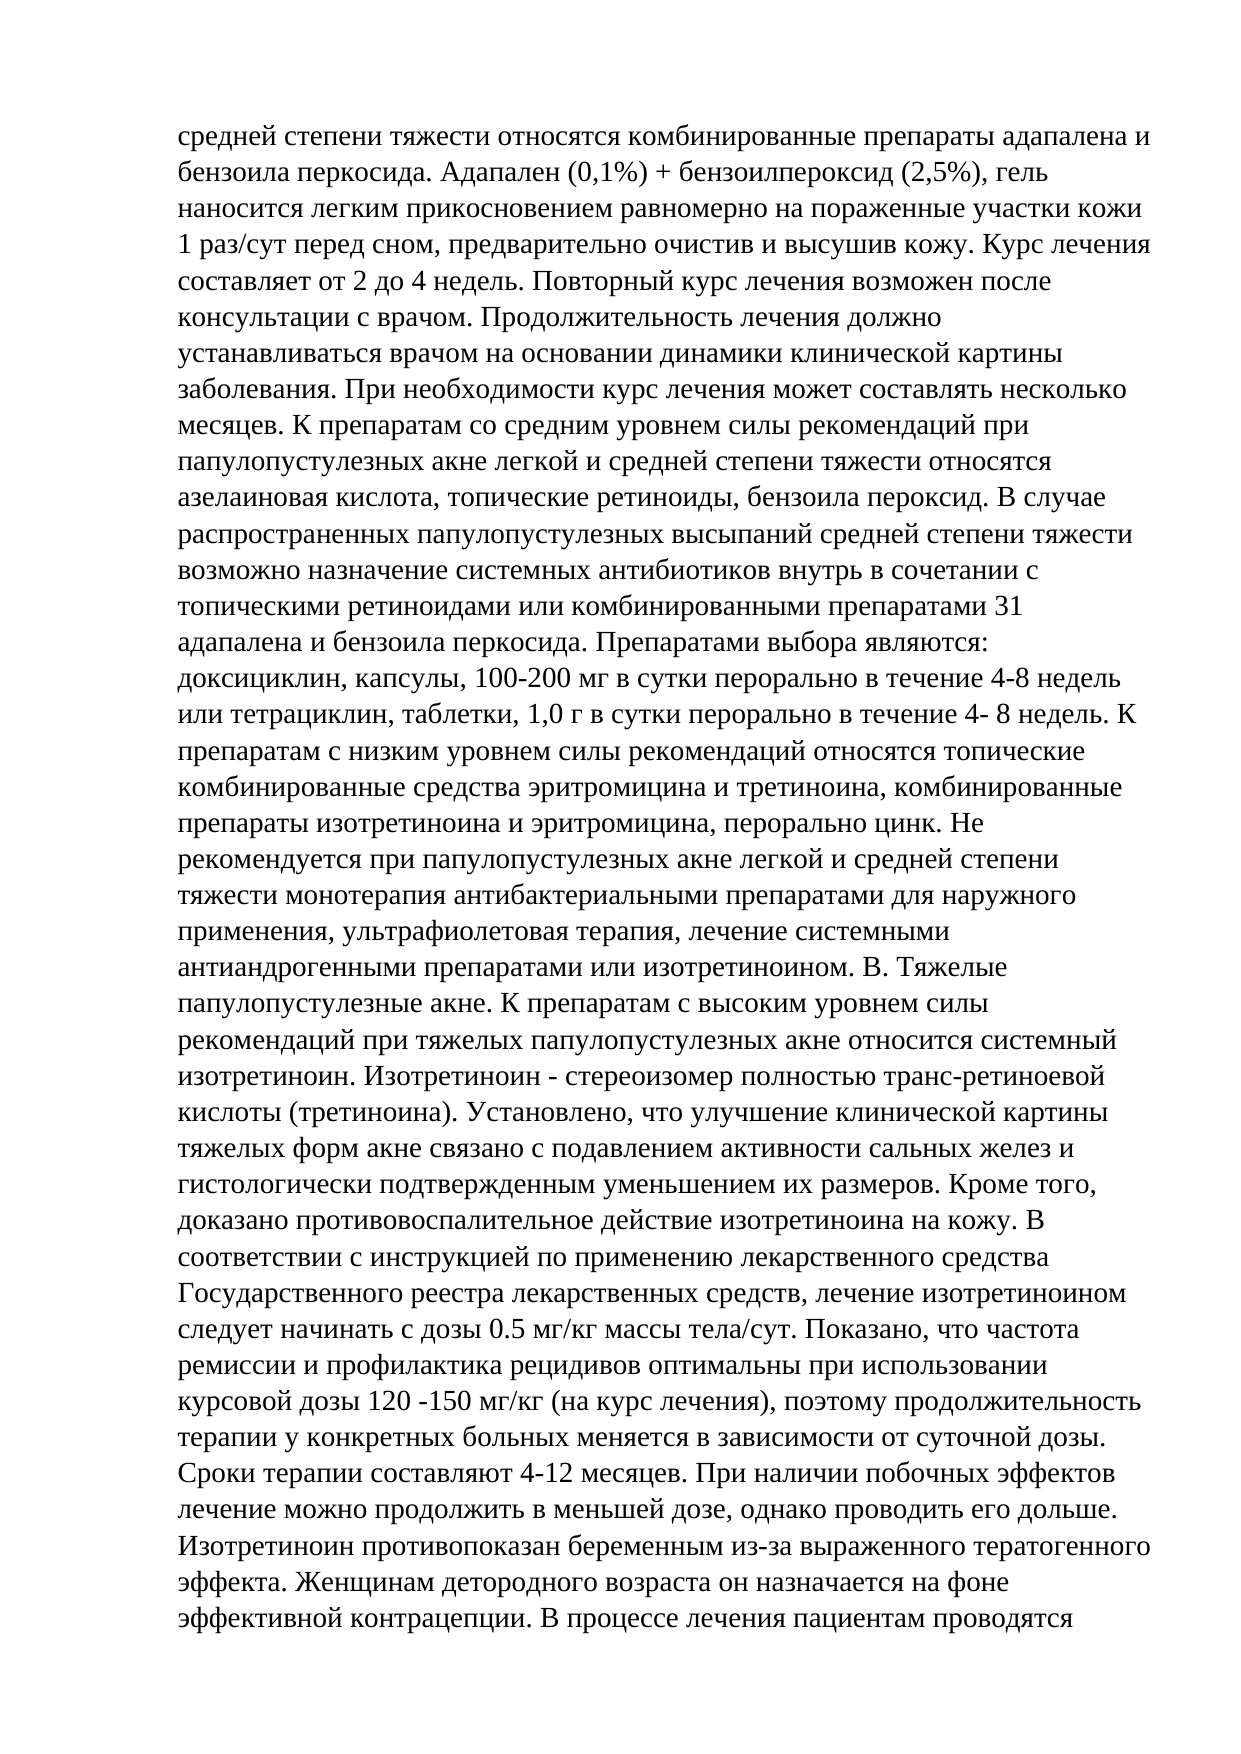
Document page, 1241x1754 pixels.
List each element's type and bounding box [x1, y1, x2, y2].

text [177, 118, 1152, 1634]
